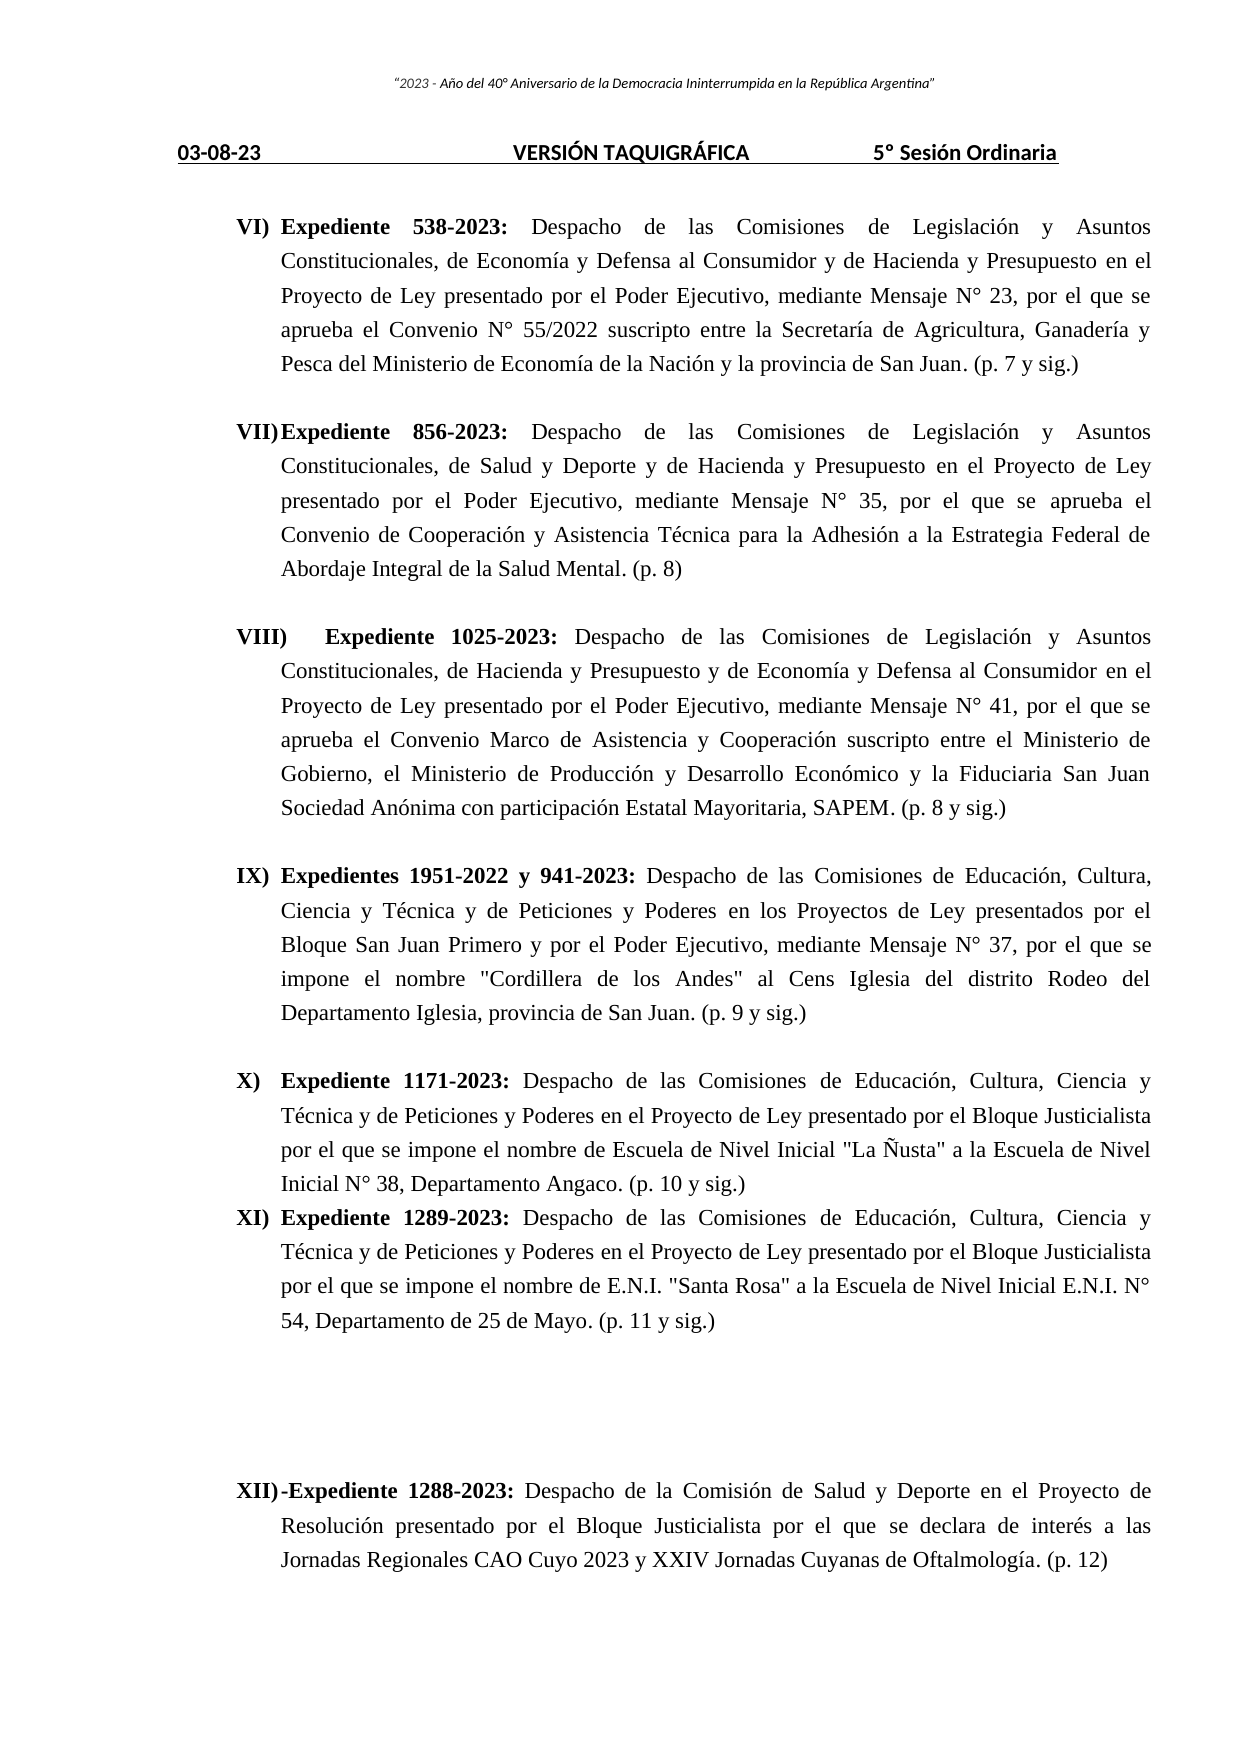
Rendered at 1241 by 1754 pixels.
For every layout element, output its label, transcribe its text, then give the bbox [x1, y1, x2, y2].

list Expediente 1025-2023: Despacho de las Comisiones de Legislación y Asuntos Constitucionales, de Hacienda y Presupuesto y de Economía y Defensa al Consumidor en el Proyecto de Ley presentado por el Poder Ejecutivo, mediante Mensaje N° 41, por el que se aprueba el Convenio Marco de Asistencia y Cooperación suscripto entre el Ministerio de Gobierno, el Ministerio de Producción y Desarrollo Económico y la Fiduciaria San Juan Sociedad Anónima con participación Estatal Mayoritaria, SAPEM. (p. 8 y sig.) [236, 623, 1152, 821]
list Expediente 856-2023: Despacho de las Comisiones de Legislación y Asuntos Constitucionales, de Salud y Deporte y de Hacienda y Presupuesto en el Proyecto de Ley presentado por el Poder Ejecutivo, mediante Mensaje N° 35, por el que se aprueba el Convenio de Cooperación y Asistencia Técnica para la Adhesión a la Estrategia Federal de Abordaje Integral de la Salud Mental. (p. 8) [236, 418, 1152, 581]
list Expedientes 1951-2022 y 941-2023: Despacho de las Comisiones de Educación, Cultura, Ciencia y Técnica y de Peticiones y Poderes en los Proyectos de Ley presentados por el Bloque San Juan Primero y por el Poder Ejecutivo, mediante Mensaje N° 37, por el que se impone el nombre "Cordillera de los Andes" al Cens Iglesia del distrito Rodeo del Departamento Iglesia, provincia de San Juan. (p. 9 y sig.) [236, 863, 1152, 1026]
list Expediente 1171-2023: Despacho de las Comisiones de Educación, Cultura, Ciencia y Técnica y de Peticiones y Poderes en el Proyecto de Ley presentado por el Bloque Justicialista por el que se impone el nombre de Escuela de Nivel Inicial "La Ñusta" a la Escuela de Nivel Inicial N° 38, Departamento Angaco. (p. 10 y sig.) [236, 1068, 1152, 1196]
list Expediente 1289-2023: Despacho de las Comisiones de Educación, Cultura, Ciencia y Técnica y de Peticiones y Poderes en el Proyecto de Ley presentado por el Bloque Justicialista por el que se impone el nombre de E.N.I. "Santa Rosa" a la Escuela de Nivel Inicial E.N.I. N° 54, Departamento de 25 de Mayo. (p. 11 y sig.) [236, 1204, 1152, 1333]
list Expediente 538-2023: Despacho de las Comisiones de Legislación y Asuntos Constitucionales, de Economía y Defensa al Consumidor y de Hacienda y Presupuesto en el Proyecto de Ley presentado por el Poder Ejecutivo, mediante Mensaje N° 23, por el que se aprueba el Convenio N° 55/2022 suscripto entre la Secretaría de Agricultura, Ganadería y Pesca del Ministerio de Economía de la Nación y la provincia de San Juan. (p. 7 y sig.) [236, 213, 1152, 376]
list -Expediente 1288-2023: Despacho de la Comisión de Salud y Deporte en el Proyecto de Resolución presentado por el Bloque Justicialista por el que se declara de interés a las Jornadas Regionales CAO Cuyo 2023 y XXIV Jornadas Cuyanas de Oftalmología. (p. 12) [236, 1478, 1152, 1572]
